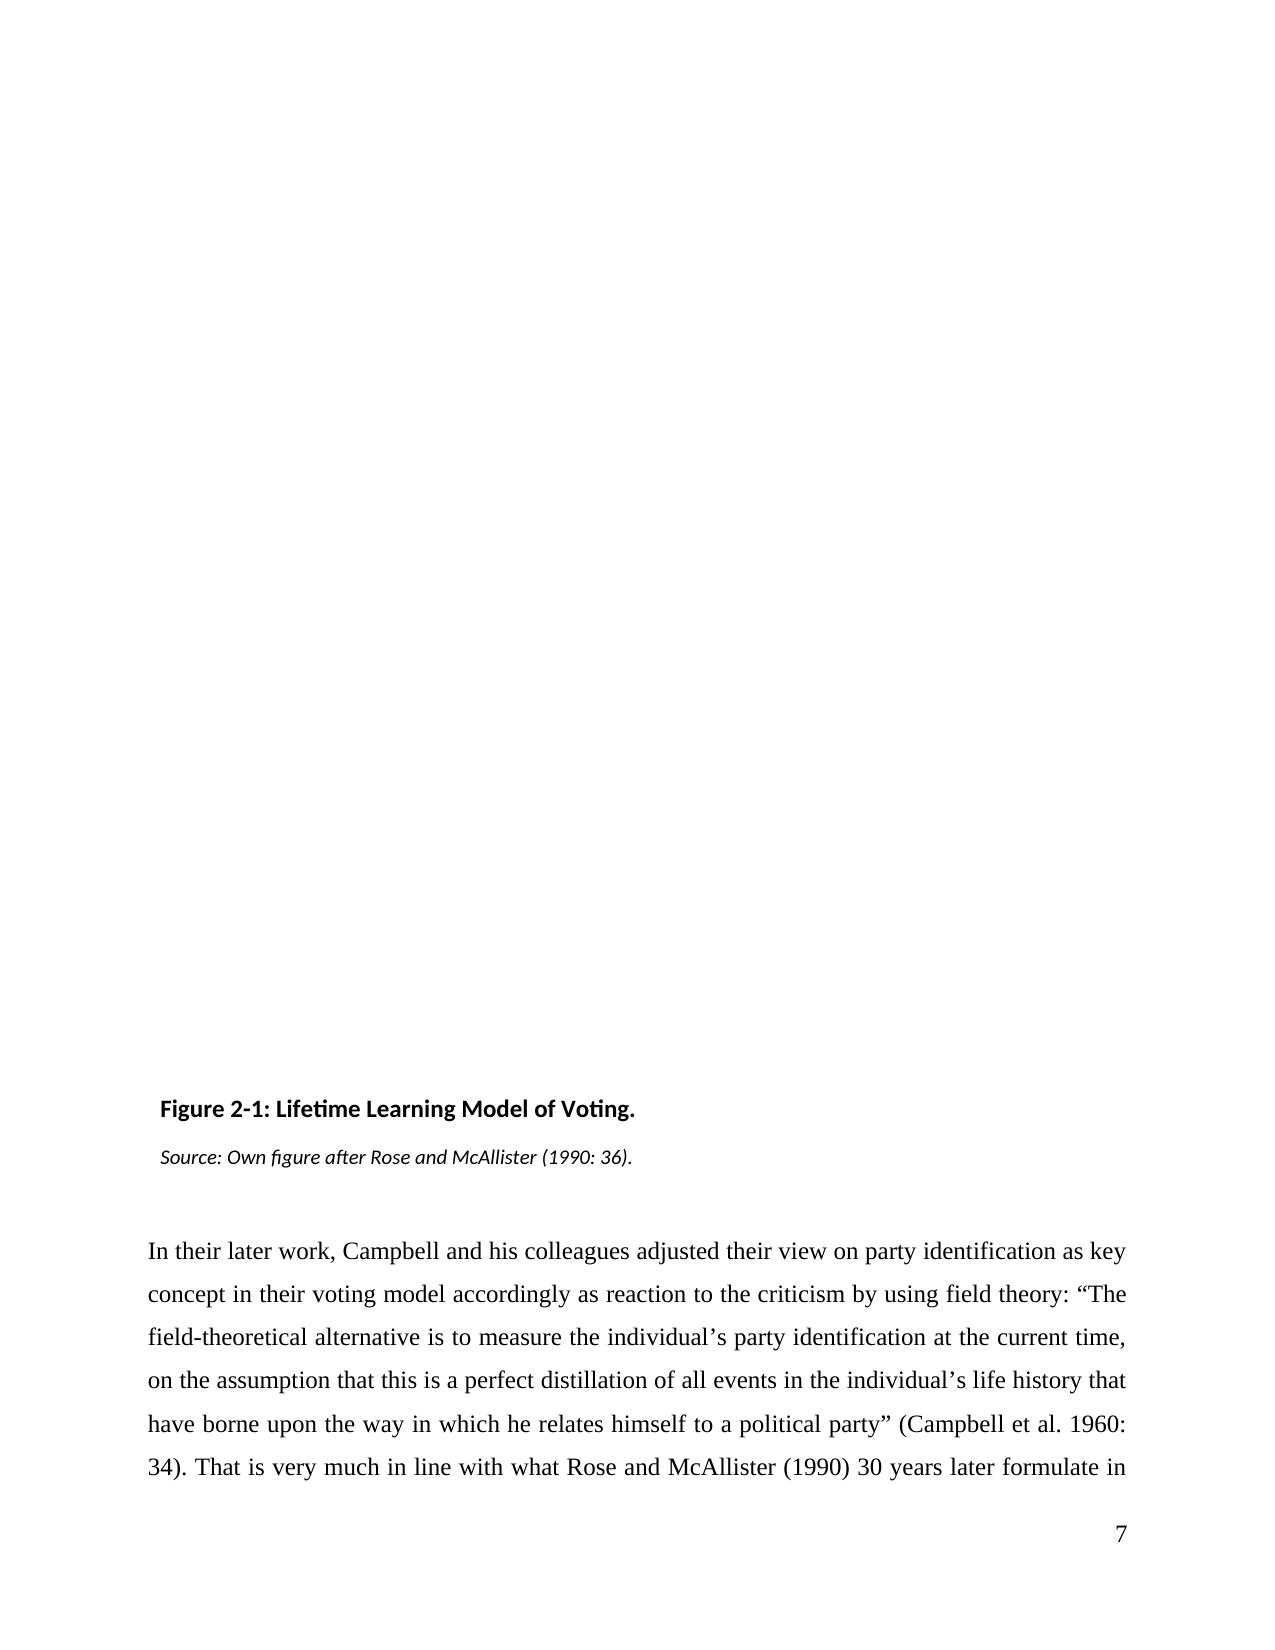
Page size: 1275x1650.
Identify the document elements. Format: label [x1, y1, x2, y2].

text [148, 1236, 1127, 1481]
